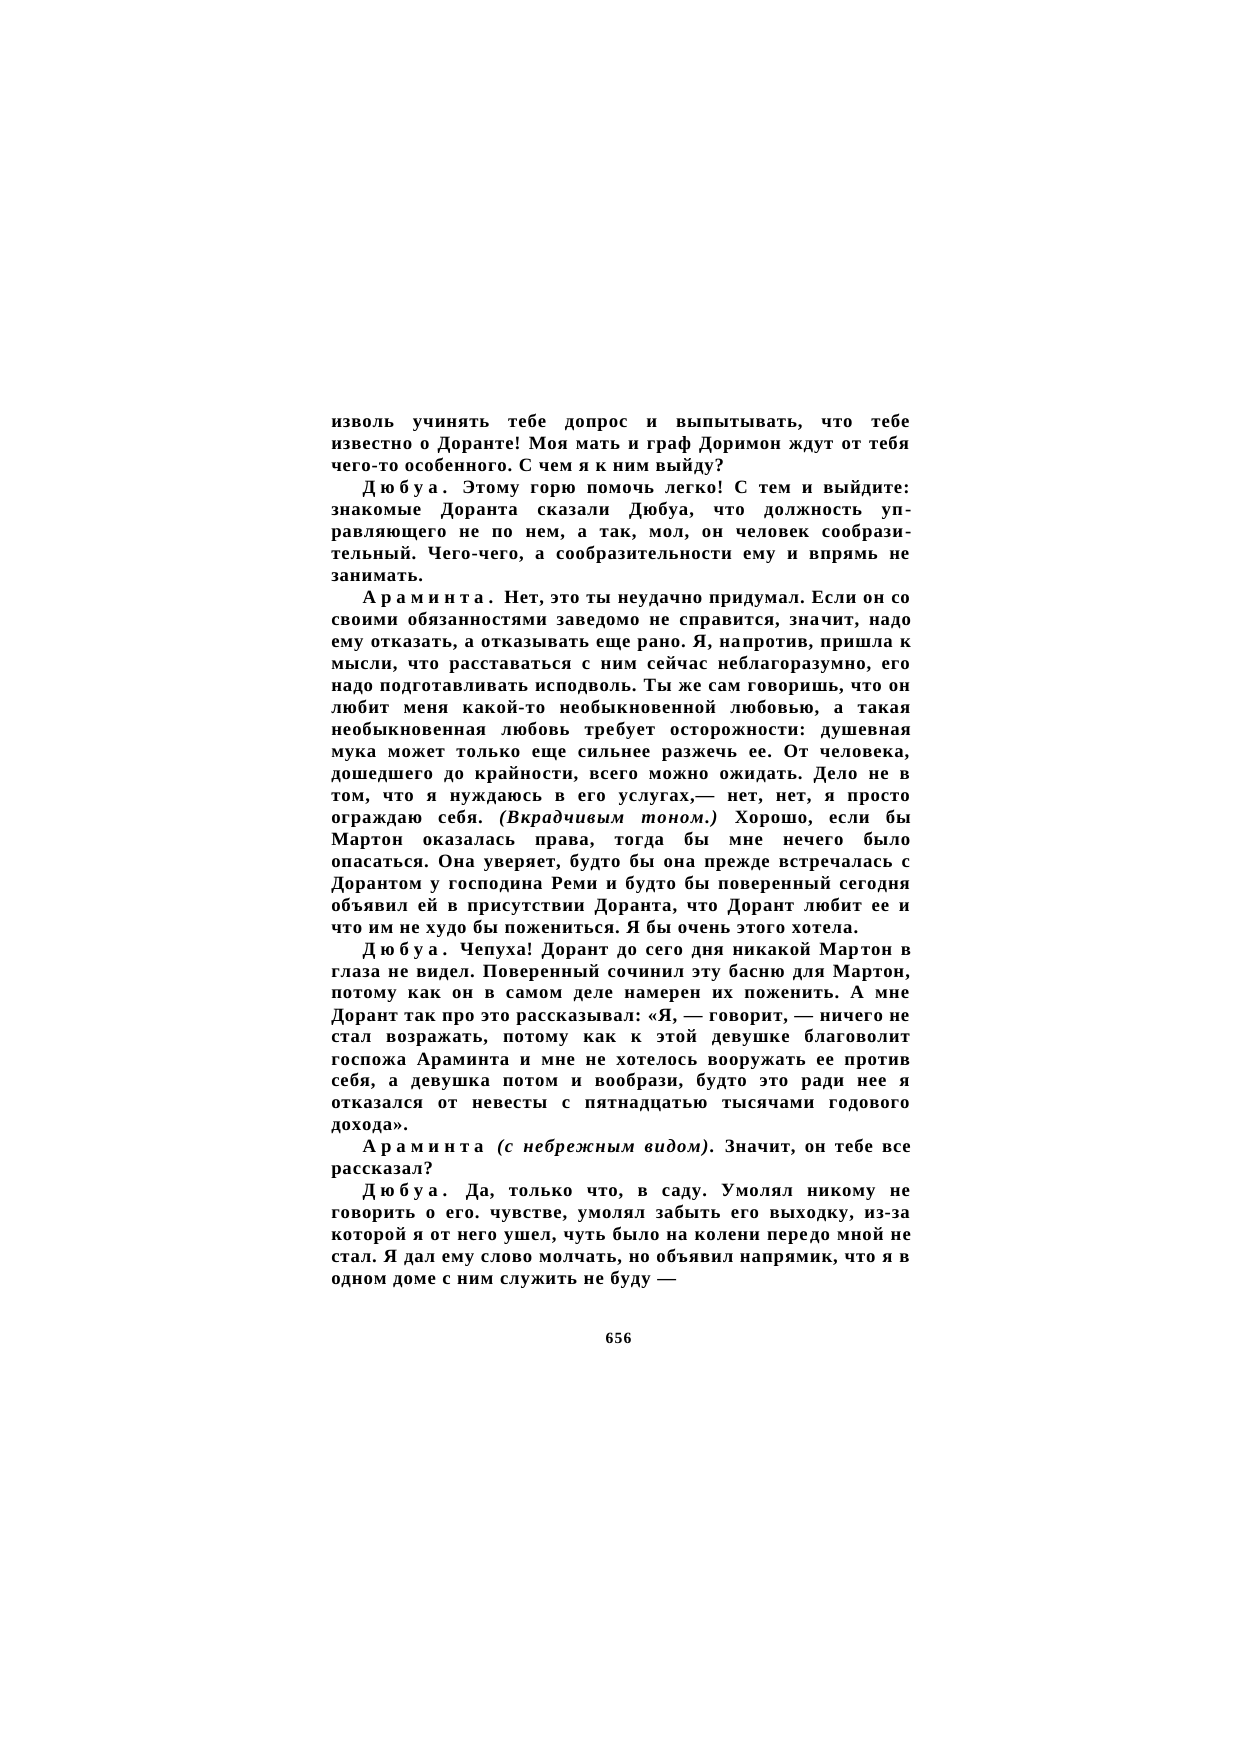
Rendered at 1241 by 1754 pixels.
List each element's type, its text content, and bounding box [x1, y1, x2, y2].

text 656 [605, 1331, 631, 1346]
text Араминта. Нет, это ты неудачно придумал. Если он со своими обязанностями заведомо не справится, значит, надо ему отказать, а отказывать еще рано. Я, напротив, пришла к мысли, что расставаться с ним сейчас неблагоразумно, его надо подготавливать исподволь. Ты же сам говоришь, что он любит меня какой-то необыкновенной любовью, а такая необыкновенная любовь требует осторожности: душевная мука может только еще сильнее разжечь ее. От человека, дошедшего до крайности, всего можно ожидать. Дело не в том, что я нуждаюсь в его услугах,— нет, нет, я просто ограждаю себя. (Вкрадчивым тоном.) Хорошо, если бы Мартон оказалась права, тогда бы мне нечего было опасаться. Она уверяет, будто бы она прежде встречалась с Дорантом у господина Реми и будто бы поверенный сегодня объявил ей в присутствии Доранта, что Дорант любит ее и что им не худо бы пожениться. Я бы очень этого хотела. [331, 586, 911, 937]
text Дюбуа. Да, только что, в саду. Умолял никому не говорить о его. чувстве, умолял забыть его выходку, из-за которой я от него ушел, чуть было на колени передо мной не стал. Я дал ему слово молчать, но объявил напрямик, что я в одном доме с ним служить не буду — [331, 1179, 911, 1289]
text Араминта (с небрежным видом). Значит, он тебе все рассказал? [331, 1135, 911, 1179]
text изволь учинять тебе допрос и выпытывать, что тебе известно о Доранте! Моя мать и граф Доримон ждут от тебя чего-то особенного. С чем я к ним выйду? [331, 410, 911, 476]
text Дюбуа. Этому горю помочь легко! С тем и выйдите: знакомые Доранта сказали Дюбуа, что должность управляющего не по нем, а так, мол, он человек сообразительный. Чего-чего, а сообразительности ему и впрямь не занимать. [331, 476, 911, 586]
text Дюбуа. Чепуха! Дорант до сего дня никакой Мартон в глаза не видел. Поверенный сочинил эту басню для Мартон, потому как он в самом деле намерен их поженить. А мне Дорант так про это рассказывал: «Я, — говорит, — ничего не стал возражать, потому как к этой девушке благоволит госпожа Араминта и мне не хотелось вооружать ее против себя, а девушка потом и вообрази, будто это ради нее я отказался от невесты с пятнадцатью тысячами годового дохода». [331, 937, 911, 1135]
